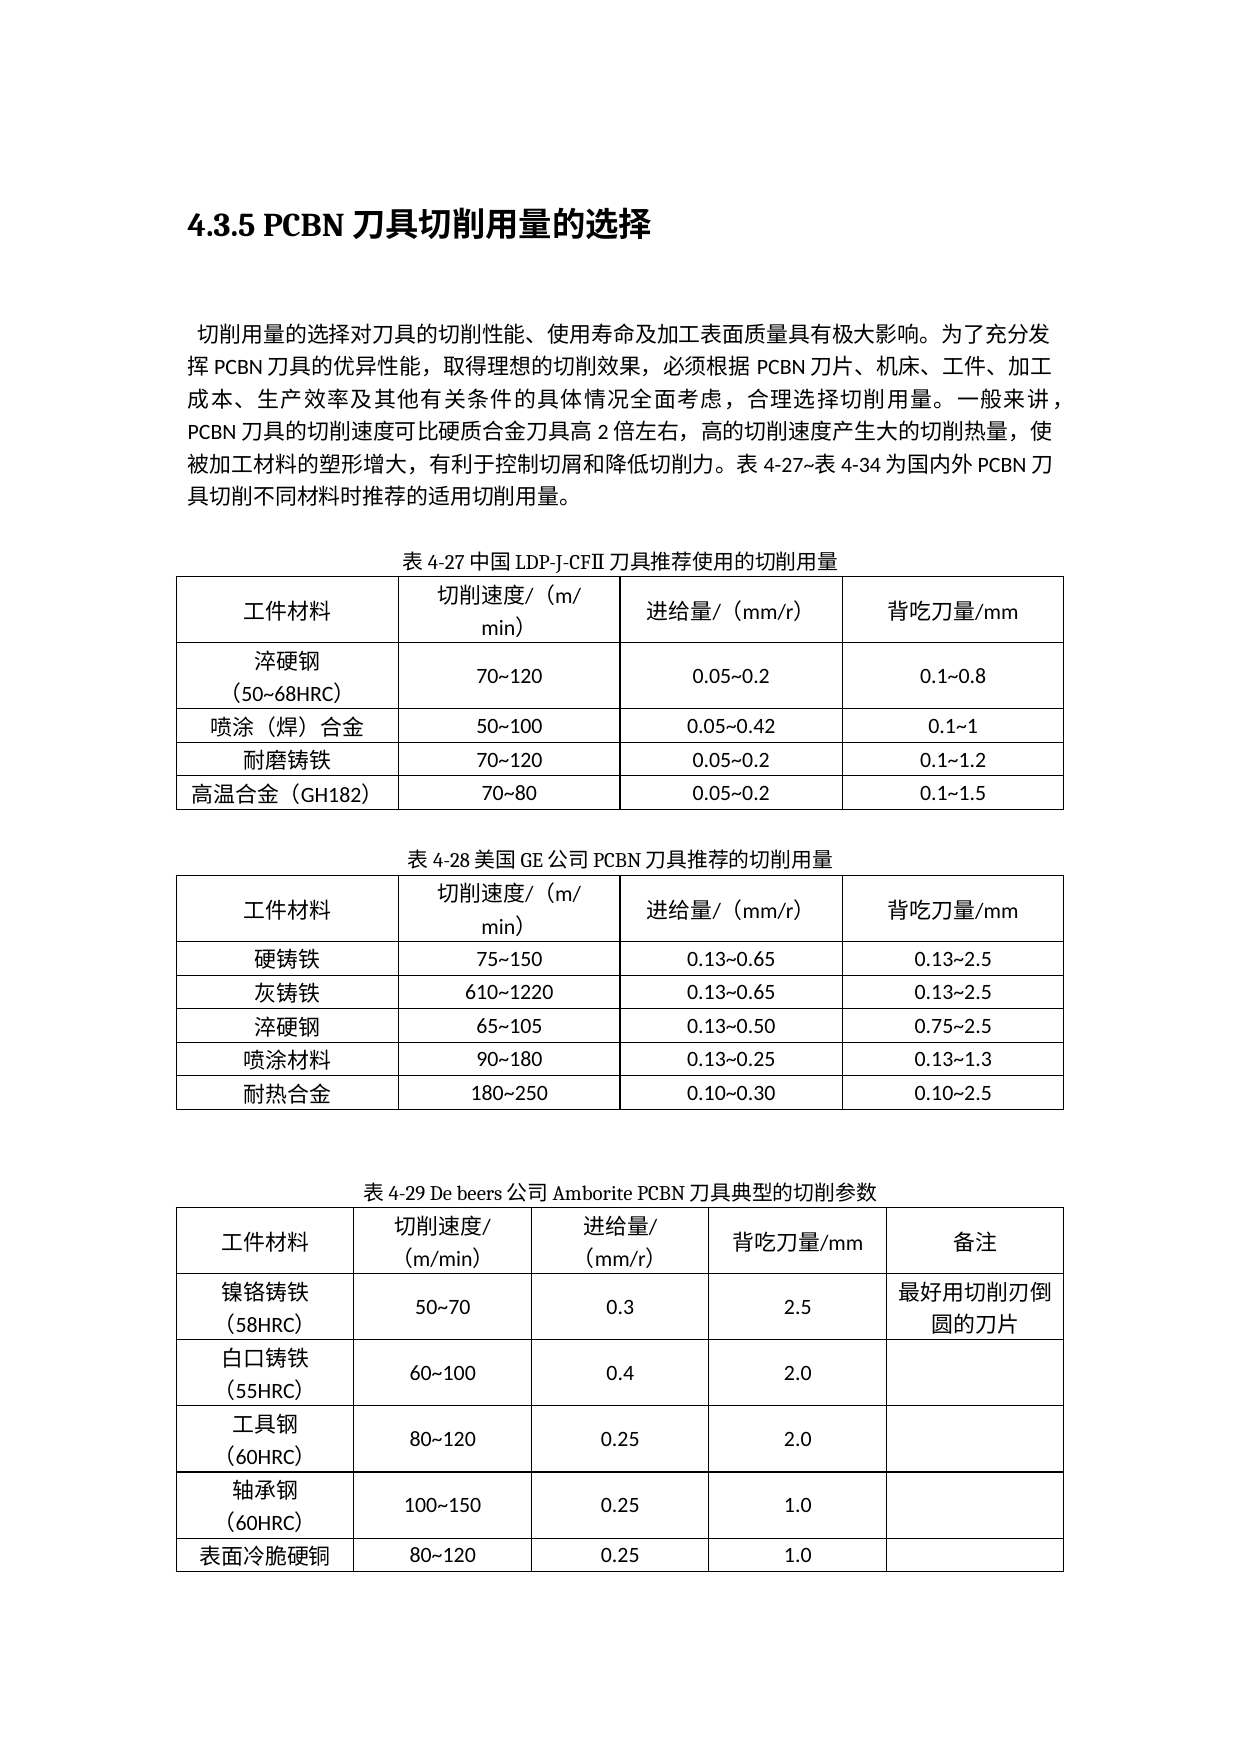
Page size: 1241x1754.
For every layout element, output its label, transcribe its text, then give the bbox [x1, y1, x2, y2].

table_cell 2.0 [709, 1340, 886, 1405]
table_cell [887, 1539, 1063, 1571]
text 表 4-27 中国LDP-J-CFⅡ刀具推荐使用的切削用量 [187, 544, 1053, 576]
table_cell 70~80 [399, 776, 619, 809]
table_header 切削速度/（m/min） [354, 1208, 531, 1273]
table_cell 0.05~0.2 [621, 643, 842, 708]
table_header 备注 [887, 1208, 1063, 1273]
table_header 切削速度/（m/min） [399, 577, 619, 642]
table_cell 0.13~0.25 [621, 1043, 842, 1075]
table_cell 0.10~0.30 [621, 1076, 842, 1109]
table_cell 2.5 [709, 1274, 886, 1339]
table_header 进给量/（mm/r） [621, 876, 842, 941]
table_header 进给量/（mm/r） [621, 577, 842, 642]
text 表4-29 De beers公司Amborite PCBN刀具典型的切削参数 [187, 1175, 1053, 1207]
table_header 工件材料 [177, 577, 398, 642]
table_header 工件材料 [177, 1208, 353, 1273]
table_header 背吃刀量/mm [843, 876, 1063, 941]
table_cell 喷涂材料 [177, 1043, 398, 1075]
table_cell 0.25 [532, 1406, 708, 1471]
table_cell 表面冷脆硬铜（60HRC） [177, 1539, 353, 1571]
table_cell 65~105 [399, 1009, 619, 1042]
table_cell 0.1~1 [843, 709, 1063, 742]
table_cell 70~120 [399, 643, 619, 708]
table_header 背吃刀量/mm [843, 577, 1063, 642]
table_cell 耐磨铸铁 [177, 743, 398, 775]
table_cell 60~100 [354, 1340, 531, 1405]
table_cell [887, 1340, 1063, 1405]
table_cell 0.3 [532, 1274, 708, 1339]
table_cell 0.4 [532, 1340, 708, 1405]
table_cell 0.13~0.65 [621, 942, 842, 974]
table_cell 0.10~2.5 [843, 1076, 1063, 1109]
table_cell 0.25 [532, 1539, 708, 1571]
table_cell 0.1~1.2 [843, 743, 1063, 775]
table_cell 100~150 [354, 1473, 531, 1537]
table_cell 610~1220 [399, 976, 619, 1008]
table_cell 0.13~0.65 [621, 976, 842, 1008]
table_cell 180~250 [399, 1076, 619, 1109]
table_cell 硬铸铁 [177, 942, 398, 974]
table_cell 0.13~1.3 [843, 1043, 1063, 1075]
table_cell 80~120 [354, 1406, 531, 1471]
table_cell 90~180 [399, 1043, 619, 1075]
table_cell [887, 1473, 1063, 1537]
table_cell [887, 1406, 1063, 1471]
table_cell 灰铸铁 [177, 976, 398, 1008]
table_cell 高温合金（GH182） [177, 776, 398, 809]
table_cell 0.13~0.50 [621, 1009, 842, 1042]
table_header 进给量/（mm/r） [532, 1208, 708, 1273]
table_cell 淬硬钢 [177, 1009, 398, 1042]
table_cell 80~120 [354, 1539, 531, 1571]
table_cell 0.75~2.5 [843, 1009, 1063, 1042]
table_header 工件材料 [177, 876, 398, 941]
table_cell 2.0 [709, 1406, 886, 1471]
table_cell 0.05~0.42 [621, 709, 842, 742]
table_cell 0.1~0.8 [843, 643, 1063, 708]
table_cell 白口铸铁（55HRC） [177, 1340, 353, 1405]
table_cell 轴承钢（60HRC） [177, 1473, 353, 1537]
text 表 4-28 美国GE公司PCBN刀具推荐的切削用量 [187, 842, 1053, 875]
table_cell 0.1~1.5 [843, 776, 1063, 809]
table_header 切削速度/（m/min） [399, 876, 619, 941]
table_cell 0.13~2.5 [843, 976, 1063, 1008]
table_header 背吃刀量/mm [709, 1208, 886, 1273]
table_cell 耐热合金 [177, 1076, 398, 1109]
table_cell 1.0 [709, 1473, 886, 1537]
table_cell 工具钢（60HRC） [177, 1406, 353, 1471]
table_cell 75~150 [399, 942, 619, 974]
table_cell 1.0 [709, 1539, 886, 1571]
table_cell 0.13~2.5 [843, 942, 1063, 974]
table_cell 最好用切削刃倒圆的刀片 [887, 1274, 1063, 1339]
table_cell 50~70 [354, 1274, 531, 1339]
table_cell 淬硬钢（50~68HRC） [177, 643, 398, 708]
text 切削用量的选择对刀具的切削性能、使用寿命及加工表面质量具有极大影响。为了充分发挥PCBN刀具的优异性能，取得理想的切削效果，必须根据PCBN刀片、机床、工件、加工成本、生产效率及其他有关条件的具体情况全面考虑，合理选择切削用量。一般来讲，PCBN刀具的切削速度可比硬质合金刀具高2倍左右，高的切削速度产生大的切削热量，使被加工材料的塑形增大，有利于控制切屑和降低切削力。表4-27~表4-34为国内外PCBN刀具切削不同材料时推荐的适用切削用量。 [187, 316, 1053, 511]
table_cell 0.25 [532, 1473, 708, 1537]
table_cell 0.05~0.2 [621, 743, 842, 775]
table_cell 0.05~0.2 [621, 776, 842, 809]
table_cell 70~120 [399, 743, 619, 775]
table_cell 喷涂（焊）合金 [177, 709, 398, 742]
table_cell 50~100 [399, 709, 619, 742]
table_cell 镍铬铸铁（58HRC） [177, 1274, 353, 1339]
subtitle 4.3.5 PCBN 刀具切削用量的选择 [187, 189, 1053, 254]
